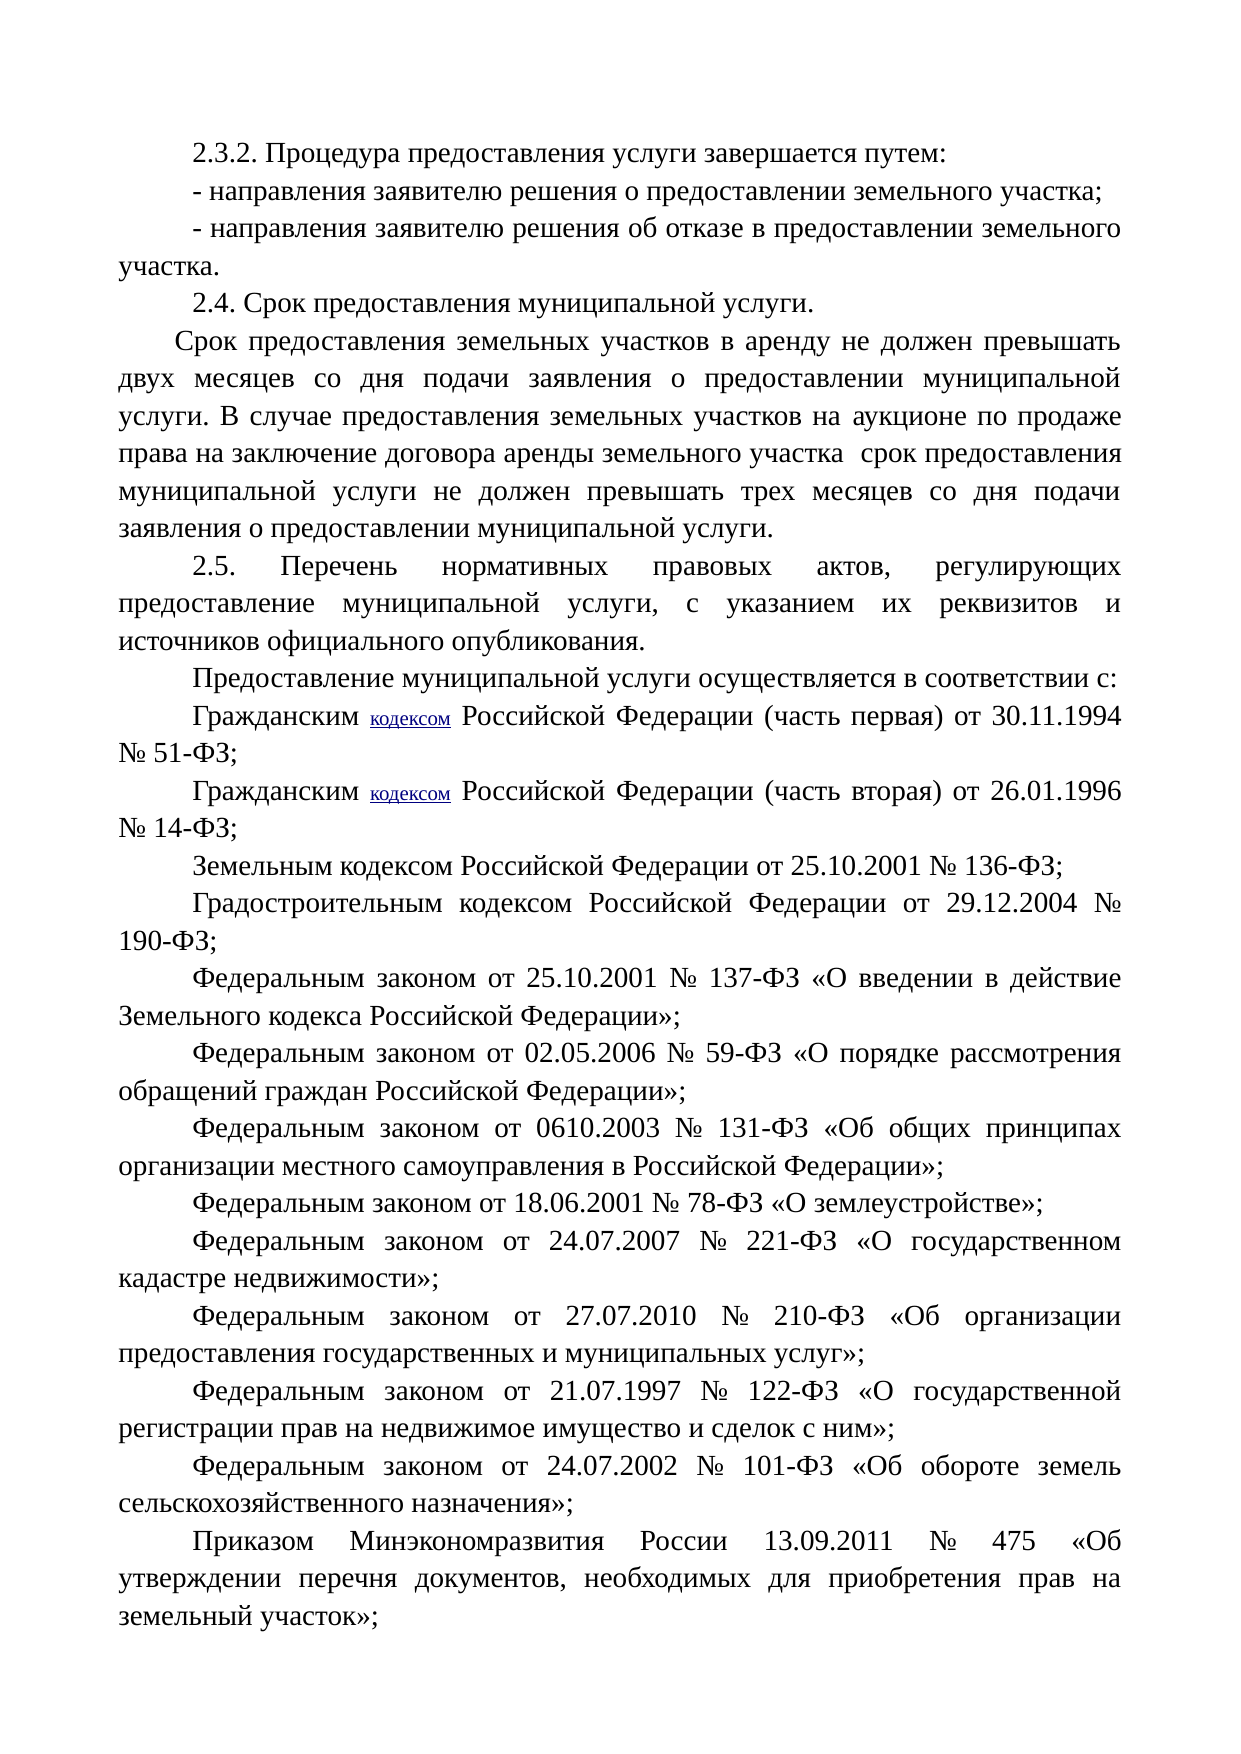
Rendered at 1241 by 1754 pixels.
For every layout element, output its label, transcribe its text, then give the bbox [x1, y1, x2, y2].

text 2.4. Срок предоставления муниципальной услуги. [118, 283, 1122, 320]
text Федеральным законом от 24.07.2007 № 221-ФЗ «О государственном кадастре недвижимости»; [118, 1220, 1122, 1295]
text Федеральным законом от 21.07.1997 № 122-ФЗ «О государственной регистрации прав на недвижимое имущество и сделок с ним»; [118, 1370, 1122, 1445]
text Предоставление муниципальной услуги осуществляется в соответствии с: [118, 658, 1122, 695]
text Федеральным законом от 27.07.2010 № 210-ФЗ «Об организации предоставления государственных и муниципальных услуг»; [118, 1295, 1122, 1370]
text Градостроительным кодексом Российской Федерации от 29.12.2004 № 190-ФЗ; [118, 883, 1122, 958]
text Земельным кодексом Российской Федерации от 25.10.2001 № 136-ФЗ; [118, 845, 1122, 883]
text Федеральным законом от 0610.2003 № 131-ФЗ «Об общих принципах организации местного самоуправления в Российской Федерации»; [118, 1108, 1122, 1183]
text Федеральным законом от 25.10.2001 № 137-ФЗ «О введении в действие Земельного кодекса Российской Федерации»; [118, 958, 1122, 1033]
text Федеральным законом от 24.07.2002 № 101-ФЗ «Об обороте земель сельскохозяйственного назначения»; [118, 1445, 1122, 1520]
text Гражданским кодексом Российской Федерации (часть вторая) от 26.01.1996 № 14-ФЗ; [118, 770, 1122, 845]
text Приказом Минэкономразвития России 13.09.2011 № 475 «Об утверждении перечня документов, необходимых для приобретения прав на земельный участок»; [118, 1520, 1122, 1633]
text - направления заявителю решения об отказе в предоставлении земельного участка. [118, 208, 1122, 283]
text 2.3.2. Процедура предоставления услуги завершается путем: [118, 133, 1122, 170]
text Федеральным законом от 18.06.2001 № 78-ФЗ «О землеустройстве»; [118, 1183, 1122, 1220]
text Федеральным законом от 02.05.2006 № 59-ФЗ «О порядке рассмотрения обращений граждан Российской Федерации»; [118, 1033, 1122, 1108]
text 2.5. Перечень нормативных правовых актов, регулирующих предоставление муниципальной услуги, с указанием их реквизитов и источников официального опубликования. [118, 545, 1122, 658]
text Гражданским кодексом Российской Федерации (часть первая) от 30.11.1994 № 51-ФЗ; [118, 695, 1122, 770]
text Срок предоставления земельных участков в аренду не должен превышать двух месяцев со дня подачи заявления о предоставлении муниципальной услуги. В случае предоставления земельных участков на аукционе по продаже права на заключение договора аренды земельного участка срок предоставления муниципальной услуги не должен превышать трех месяцев со дня подачи заявления о предоставлении муниципальной услуги. [118, 320, 1122, 545]
text - направления заявителю решения о предоставлении земельного участка; [118, 170, 1122, 208]
